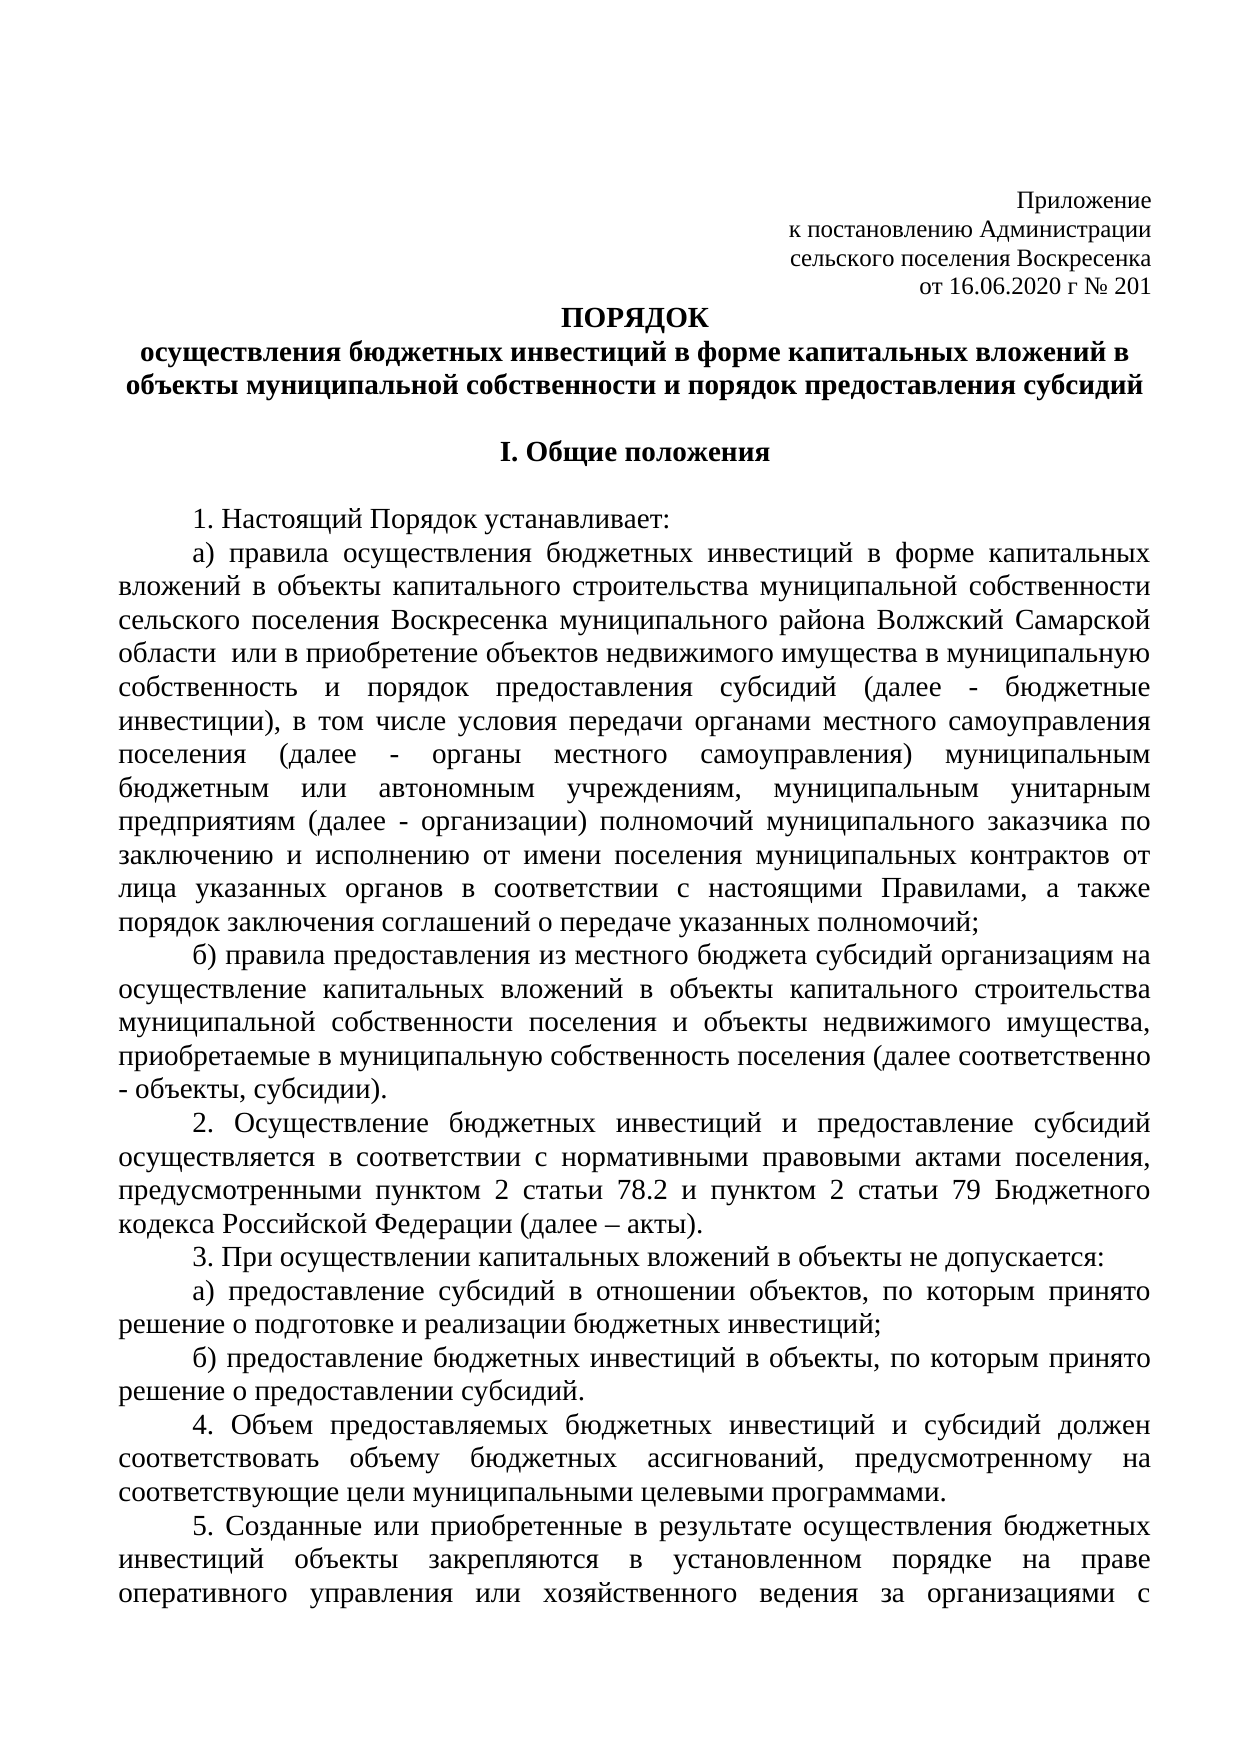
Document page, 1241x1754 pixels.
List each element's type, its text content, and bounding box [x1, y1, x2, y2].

text I. Общие положения [118, 434, 1152, 468]
text а) правила осуществления бюджетных инвестиций в форме капитальных вложений в объекты капитального строительства муниципальной собственности сельского поселения Воскресенка муниципального района Волжский Самарской области или в приобретение объектов недвижимого имущества в муниципальную собственность и порядок предоставления субсидий (далее - бюджетные инвестиции), в том числе условия передачи органами местного самоуправления поселения (далее - органы местного самоуправления) муниципальным бюджетным или автономным учреждениям, муниципальным унитарным предприятиям (далее - организации) полномочий муниципального заказчика по заключению и исполнению от имени поселения муниципальных контрактов от лица указанных органов в соответствии с настоящими Правилами, а также порядок заключения соглашений о передаче указанных полномочий; [118, 535, 1152, 937]
text б) правила предоставления из местного бюджета субсидий организациям на осуществление капитальных вложений в объекты капитального строительства муниципальной собственности поселения и объекты недвижимого имущества, приобретаемые в муниципальную собственность поселения (далее соответственно - объекты, субсидии). [118, 937, 1152, 1105]
text Приложение к постановлению Администрации сельского поселения Воскресенка от 16.06.2020 г № 201 [118, 185, 1152, 300]
text осуществления бюджетных инвестиций в форме капитальных вложений в объекты муниципальной собственности и порядок предоставления субсидий [118, 334, 1152, 401]
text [118, 1508, 1152, 1608]
text 3. При осуществлении капитальных вложений в объекты не допускается: [118, 1239, 1152, 1273]
text ПОРЯДОК [118, 300, 1152, 334]
text 2. Осуществление бюджетных инвестиций и предоставление субсидий осуществляется в соответствии с нормативными правовыми актами поселения, предусмотренными пунктом 2 статьи 78.2 и пунктом 2 статьи 79 Бюджетного кодекса Российской Федерации (далее – акты). [118, 1105, 1152, 1239]
text 4. Объем предоставляемых бюджетных инвестиций и субсидий должен соответствовать объему бюджетных ассигнований, предусмотренному на соответствующие цели муниципальными целевыми программами. [118, 1407, 1152, 1508]
text б) предоставление бюджетных инвестиций в объекты, по которым принято решение о предоставлении субсидий. [118, 1340, 1152, 1407]
text 1. Настоящий Порядок устанавливает: [118, 501, 1152, 535]
text а) предоставление субсидий в отношении объектов, по которым принято решение о подготовке и реализации бюджетных инвестиций; [118, 1273, 1152, 1340]
